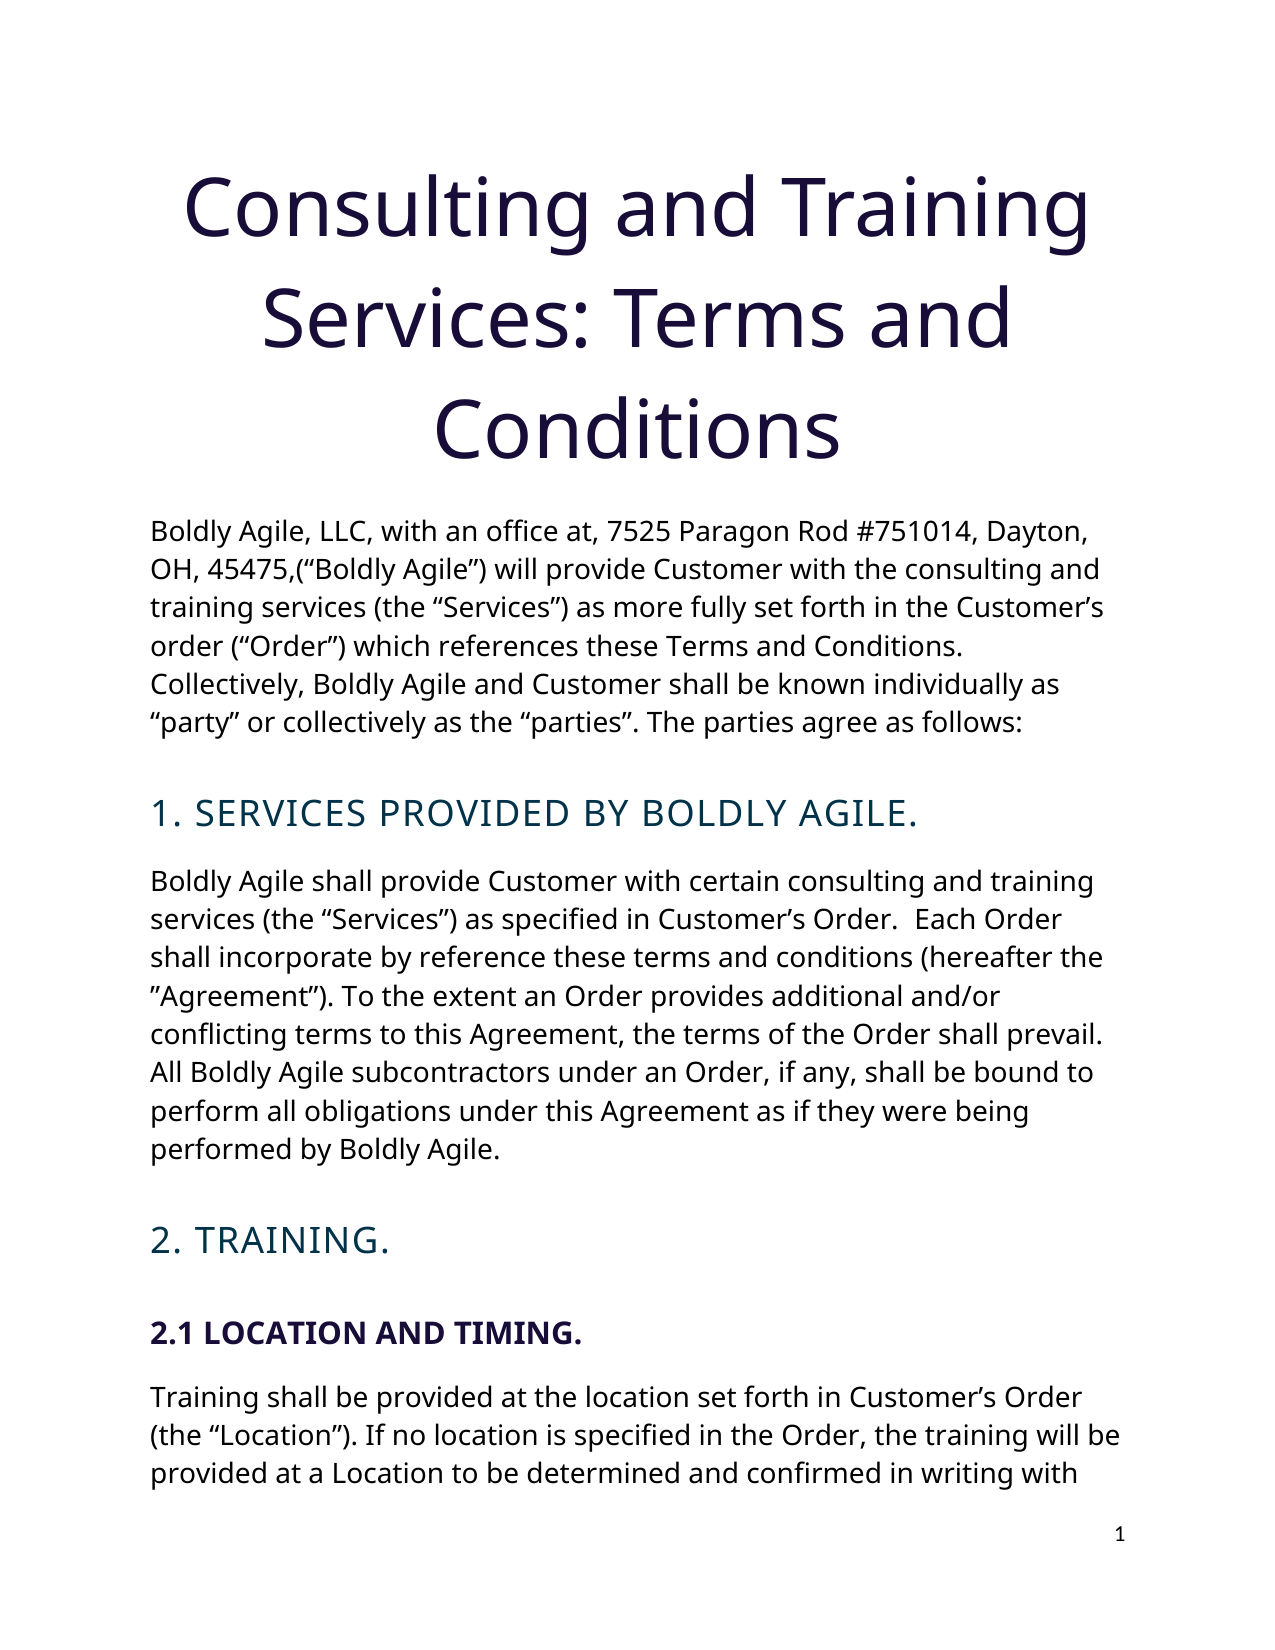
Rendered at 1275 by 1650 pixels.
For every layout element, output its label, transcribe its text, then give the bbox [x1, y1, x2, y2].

text 2.1 LOCATION AND TIMING. [150, 1311, 1125, 1354]
text 1. SERVICES PROVIDED BY BOLDLY AGILE. [150, 788, 1125, 838]
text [150, 1377, 1125, 1492]
text Boldly Agile shall provide Customer with certain consulting and training services (the “Services”) as specified in Customer’s Order. Each Order shall incorporate by reference these terms and conditions (hereafter the ”Agreement”). To the extent an Order provides additional and/or conflicting terms to this Agreement, the terms of the Order shall prevail. All Boldly Agile subcontractors under an Order, if any, shall be bound to perform all obligations under this Agreement as if they were being performed by Boldly Agile. [150, 861, 1125, 1168]
text 2. TRAINING. [150, 1214, 1125, 1264]
text Consulting and Training Services: Terms and Conditions [150, 150, 1125, 482]
text Boldly Agile, LLC, with an office at, 7525 Paragon Rod #751014, Dayton, OH, 45475,(“Boldly Agile”) will provide Customer with the consulting and training services (the “Services”) as more fully set forth in the Customer’s order (“Order”) which references these Terms and Conditions. Collectively, Boldly Agile and Customer shall be known individually as “party” or collectively as the “parties”. The parties agree as follows: [150, 511, 1125, 741]
